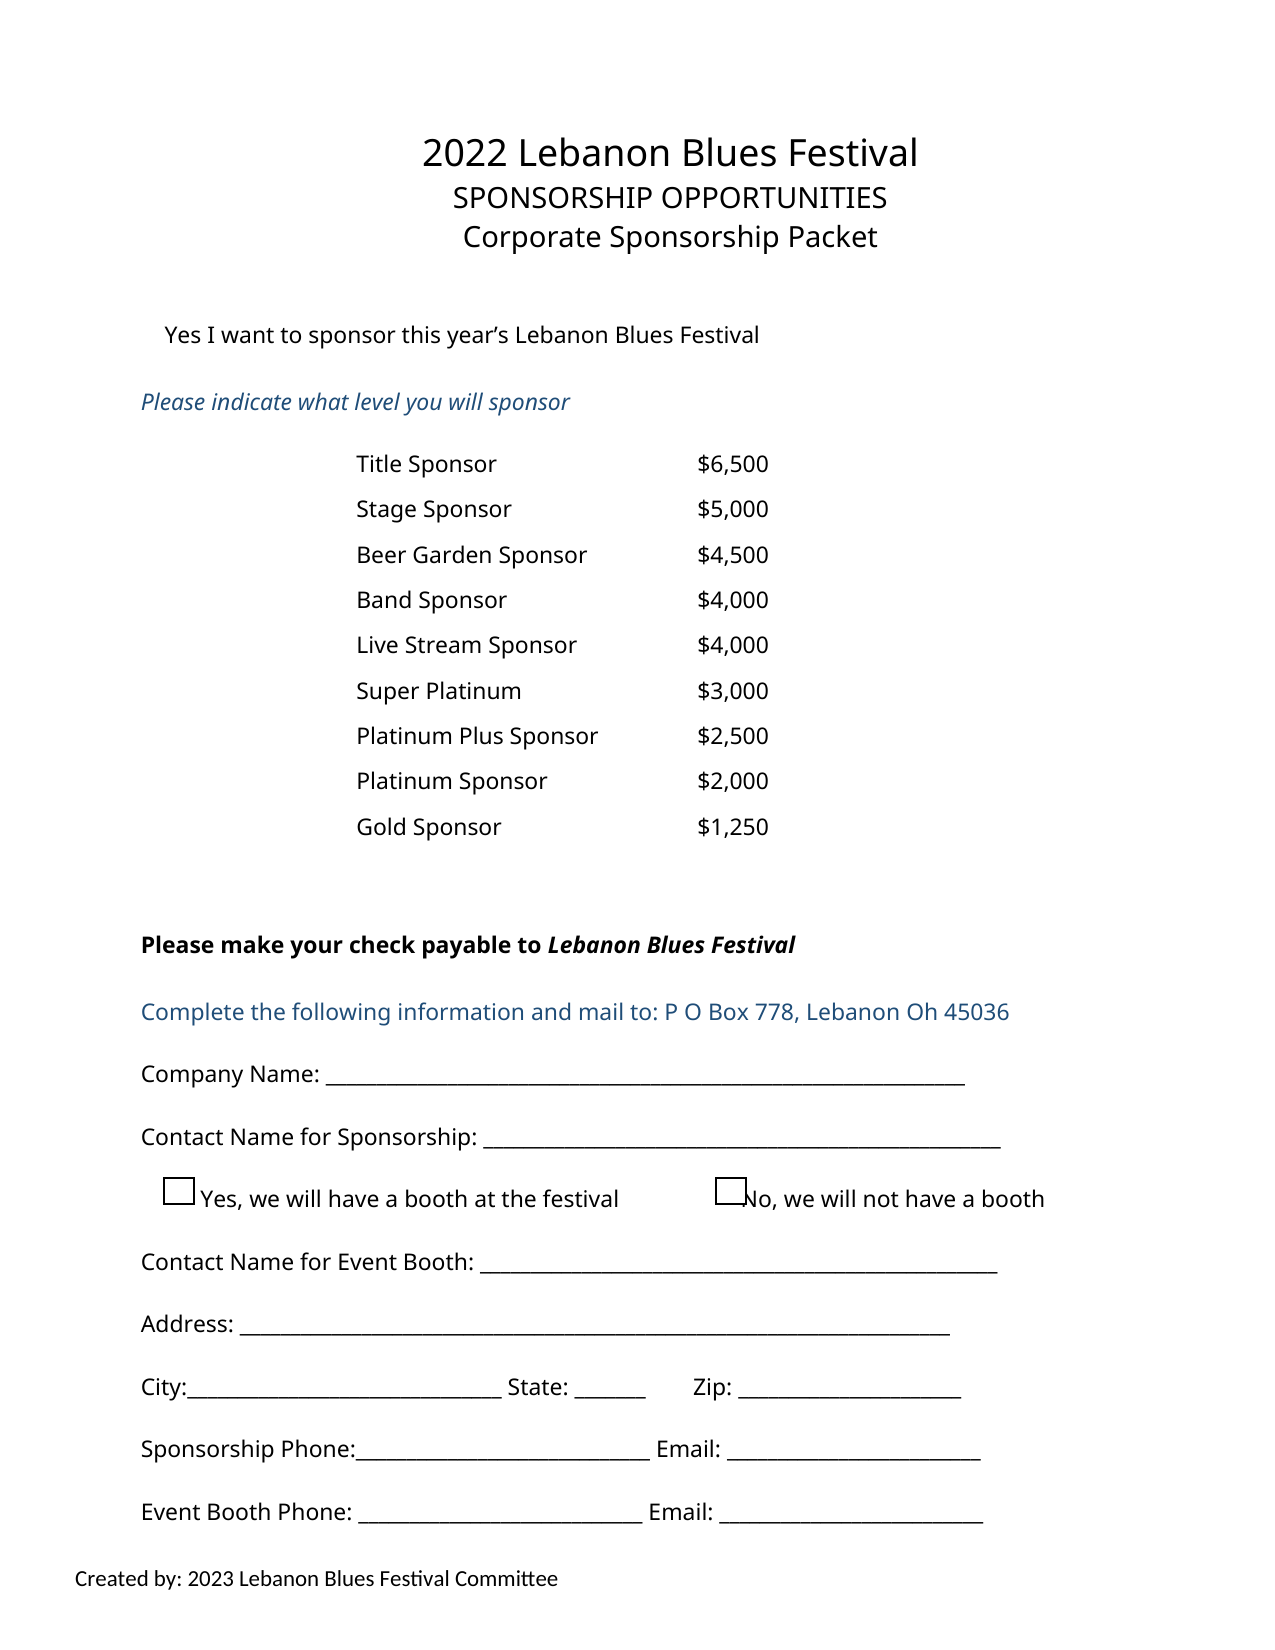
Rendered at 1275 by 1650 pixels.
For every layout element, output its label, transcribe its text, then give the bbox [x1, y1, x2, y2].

text Event Booth Phone: ____________________________ Email: __________________________ [141, 1496, 1200, 1527]
text Stage Sponsor $5,000 [141, 493, 1200, 525]
text Contact Name for Sponsorship: ___________________________________________________ [141, 1121, 1200, 1152]
text  Yes I want to sponsor this year’s Lebanon Blues Festival [141, 319, 1200, 350]
text Gold Sponsor $1,250 [141, 811, 1200, 842]
text Please make your check payable to Lebanon Blues Festival [141, 929, 1200, 961]
text Super Platinum $3,000 [141, 675, 1200, 706]
text Company Name: _______________________________________________________________ [141, 1058, 1200, 1090]
text Platinum Sponsor $2,000 [141, 765, 1200, 797]
text City:_______________________________ State: _______ Zip: ______________________ [141, 1371, 1200, 1402]
subtitle Complete the following information and mail to: P O Box 778, Lebanon Oh 45036 [141, 996, 1200, 1027]
text Corporate Sponsorship Packet [141, 217, 1200, 256]
text 2022 Lebanon Blues Festival [141, 126, 1200, 177]
text Title Sponsor $6,500 [141, 448, 1200, 479]
text SPONSORSHIP OPPORTUNITIES [141, 177, 1200, 217]
text Band Sponsor $4,000 [141, 584, 1200, 615]
text Live Stream Sponsor $4,000 [141, 629, 1200, 661]
text Platinum Plus Sponsor $2,500 [141, 720, 1200, 751]
text Beer Garden Sponsor $4,500 [141, 539, 1200, 570]
text Yes, we will have a booth at the festival No, we will not have a booth [141, 1183, 1200, 1215]
text Sponsorship Phone:_____________________________ Email: _________________________ [141, 1433, 1200, 1465]
text Contact Name for Event Booth: ___________________________________________________ [141, 1246, 1200, 1277]
subtitle Please indicate what level you will sponsor [141, 386, 1200, 417]
text Address: ______________________________________________________________________ [141, 1308, 1200, 1340]
